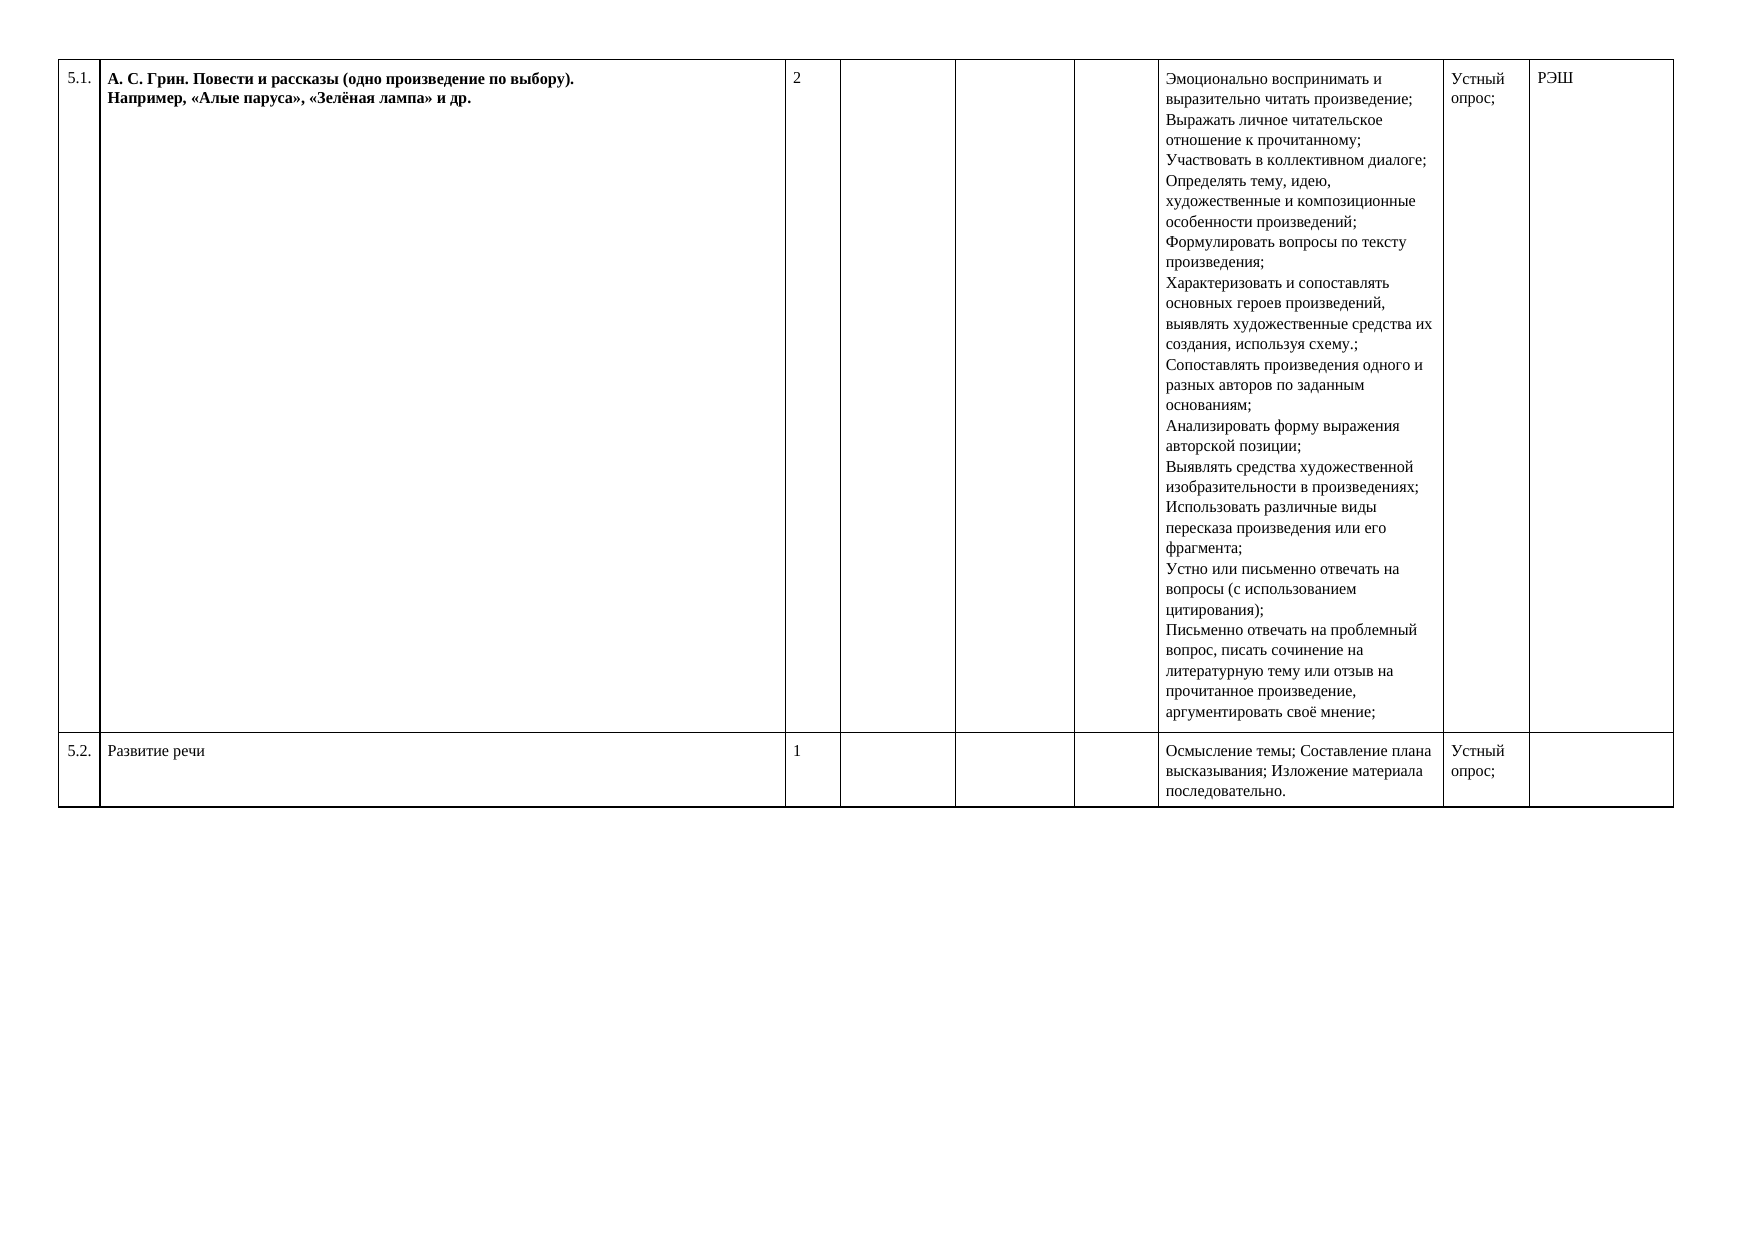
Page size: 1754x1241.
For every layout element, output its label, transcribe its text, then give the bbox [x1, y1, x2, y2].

table_cell [956, 733, 1074, 806]
table_cell Осмысление темы; Составление плана высказывания; Изложение материала последовательно. [1159, 733, 1443, 806]
table_header РЭШ [1530, 60, 1673, 732]
table_header 2 [786, 60, 840, 732]
table_header Устный опрос; [1444, 60, 1529, 732]
table_cell [1075, 733, 1158, 806]
table_header [841, 60, 955, 732]
table_header А. С. Грин. Повести и рассказы (одно произведение по выбору). Например, «Алые паруса», «Зелёная лампа» и др. [101, 60, 785, 732]
table_cell Развитие речи [101, 733, 785, 806]
table_header [956, 60, 1074, 732]
table_header [1075, 60, 1158, 732]
table_cell 1 [786, 733, 840, 806]
table_cell [1530, 733, 1673, 806]
table_header 5.1. [59, 60, 99, 732]
table_cell Устный опрос; [1444, 733, 1529, 806]
table_cell 5.2. [59, 733, 99, 806]
table_cell [841, 733, 955, 806]
table_header Эмоционально воспринимать и выразительно читать произведение; Выражать личное читательское отношение к прочитанному; Участвовать в коллективном диалоге; Определять тему, идею, художественные и композиционные особенности произведений; Формулировать вопросы по тексту произведения; Характеризовать и сопоставлять основных героев произведений, выявлять художественные средства их создания, используя схему.; Сопоставлять произведения одного и разных авторов по заданным основаниям; Анализировать форму выражения авторской позиции; Выявлять средства художественной изобразительности в произведениях; Использовать различные виды пересказа произведения или его фрагмента; Устно или письменно отвечать на вопросы (с использованием цитирования); Письменно отвечать на проблемный вопрос, писать сочинение на литературную тему или отзыв на прочитанное произведение, аргументировать своё мнение; [1159, 60, 1443, 732]
